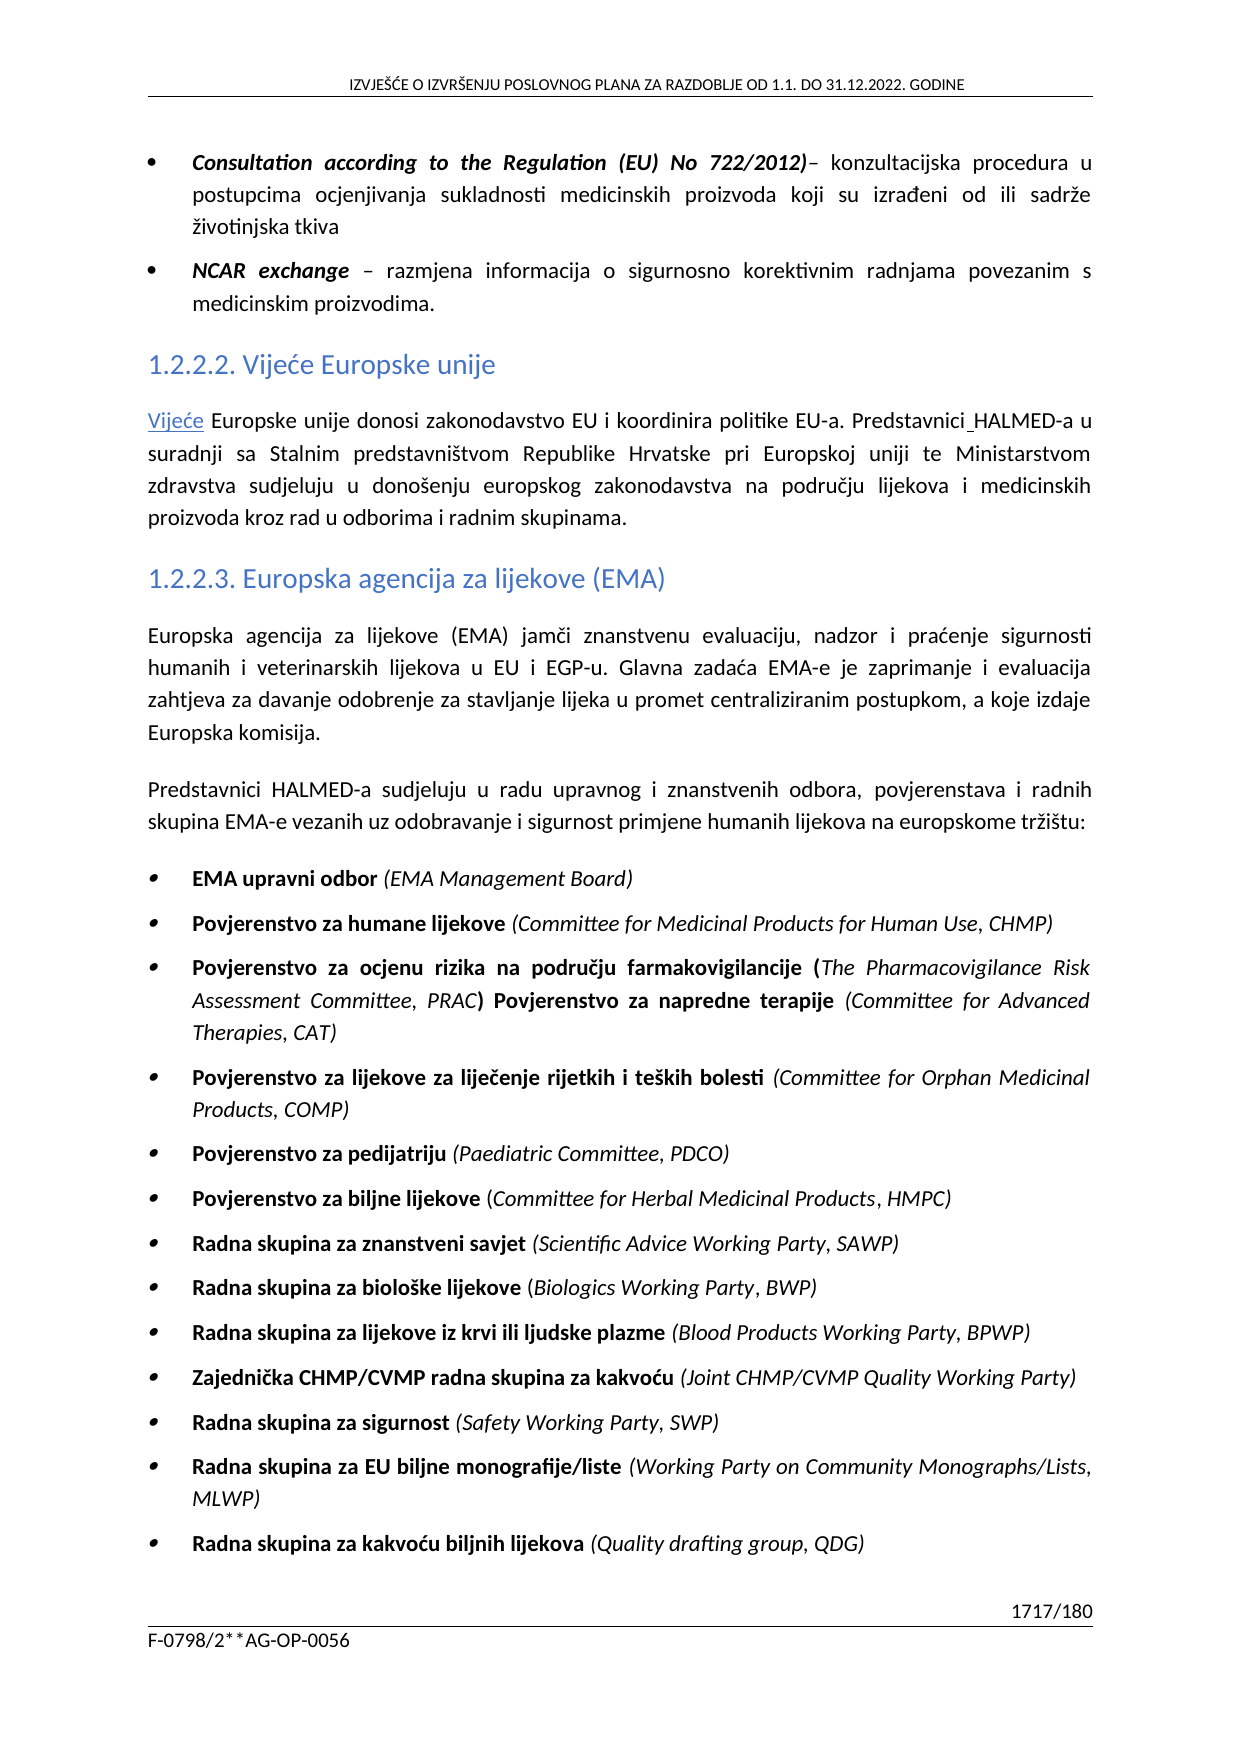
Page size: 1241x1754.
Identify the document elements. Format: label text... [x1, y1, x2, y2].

subtitle 1.2.2.2. Vijeće Europske unije [148, 346, 1093, 382]
text Vijeće Europske unije donosi zakonodavstvo EU i koordinira politike EU-a. Predstavnici HALMED-a u suradnji sa Stalnim predstavništvom Republike Hrvatske pri Europskoj uniji te Ministarstvom zdravstva sudjeluju u donošenju europskog zakonodavstva na području lijekova i medicinskih proizvoda kroz rad u odborima i radnim skupinama. [148, 407, 1093, 531]
list Radna skupina za znanstveni savjet (Scientific Advice Working Party, SAWP) [148, 1229, 1093, 1257]
list Radna skupina za lijekove iz krvi ili ljudske plazme (Blood Products Working Party, BPWP) [148, 1318, 1093, 1346]
list Radna skupina za EU biljne monografije/liste (Working Party on Community Monographs/Lists, MLWP) [148, 1452, 1093, 1512]
list Radna skupina za sigurnost (Safety Working Party, SWP) [148, 1408, 1093, 1436]
list Povjerenstvo za humane lijekove (Committee for Medicinal Products for Human Use, CHMP) [148, 909, 1093, 937]
list Consultation according to the Regulation (EU) No 722/2012)– konzultacijska procedura u postupcima ocjenjivanja sukladnosti medicinskih proizvoda koji su izrađeni od ili sadrže životinjska tkiva [148, 148, 1093, 240]
list Povjerenstvo za pedijatriju (Paediatric Committee, PDCO) [148, 1139, 1093, 1167]
list EMA upravni odbor (EMA Management Board) [148, 864, 1093, 892]
text Europska agencija za lijekove (EMA) jamči znanstvenu evaluaciju, nadzor i praćenje sigurnosti humanih i veterinarskih lijekova u EU i EGP-u. Glavna zadaća EMA-e je zaprimanje i evaluacija zahtjeva za davanje odobrenje za stavljanje lijeka u promet centraliziranim postupkom, a koje izdaje Europska komisija. [148, 621, 1093, 746]
list Zajednička CHMP/CVMP radna skupina za kakvoću (Joint CHMP/CVMP Quality Working Party) [148, 1363, 1093, 1391]
list Radna skupina za kakvoću biljnih lijekova (Quality drafting group, QDG) [148, 1529, 1093, 1557]
list Radna skupina za biološke lijekove (Biologics Working Party, BWP) [148, 1273, 1093, 1302]
subtitle 1.2.2.3. Europska agencija za lijekove (EMA) [148, 560, 1093, 596]
list Povjerenstvo za ocjenu rizika na području farmakovigilancije (The Pharmacovigilance Risk Assessment Committee, PRAC) Povjerenstvo za napredne terapije (Committee for Advanced Therapies, CAT) [148, 953, 1093, 1046]
list Povjerenstvo za biljne lijekove (Committee for Herbal Medicinal Products, HMPC) [148, 1184, 1093, 1212]
list Povjerenstvo za lijekove za liječenje rijetkih i teških bolesti (Committee for Orphan Medicinal Products, COMP) [148, 1063, 1093, 1123]
text Predstavnici HALMED-a sudjeluju u radu upravnog i znanstvenih odbora, povjerenstava i radnih skupina EMA-e vezanih uz odobravanje i sigurnost primjene humanih lijekova na europskome tržištu: [148, 775, 1093, 835]
list NCAR exchange – razmjena informacija o sigurnosno korektivnim radnjama povezanim s medicinskim proizvodima. [148, 257, 1093, 317]
